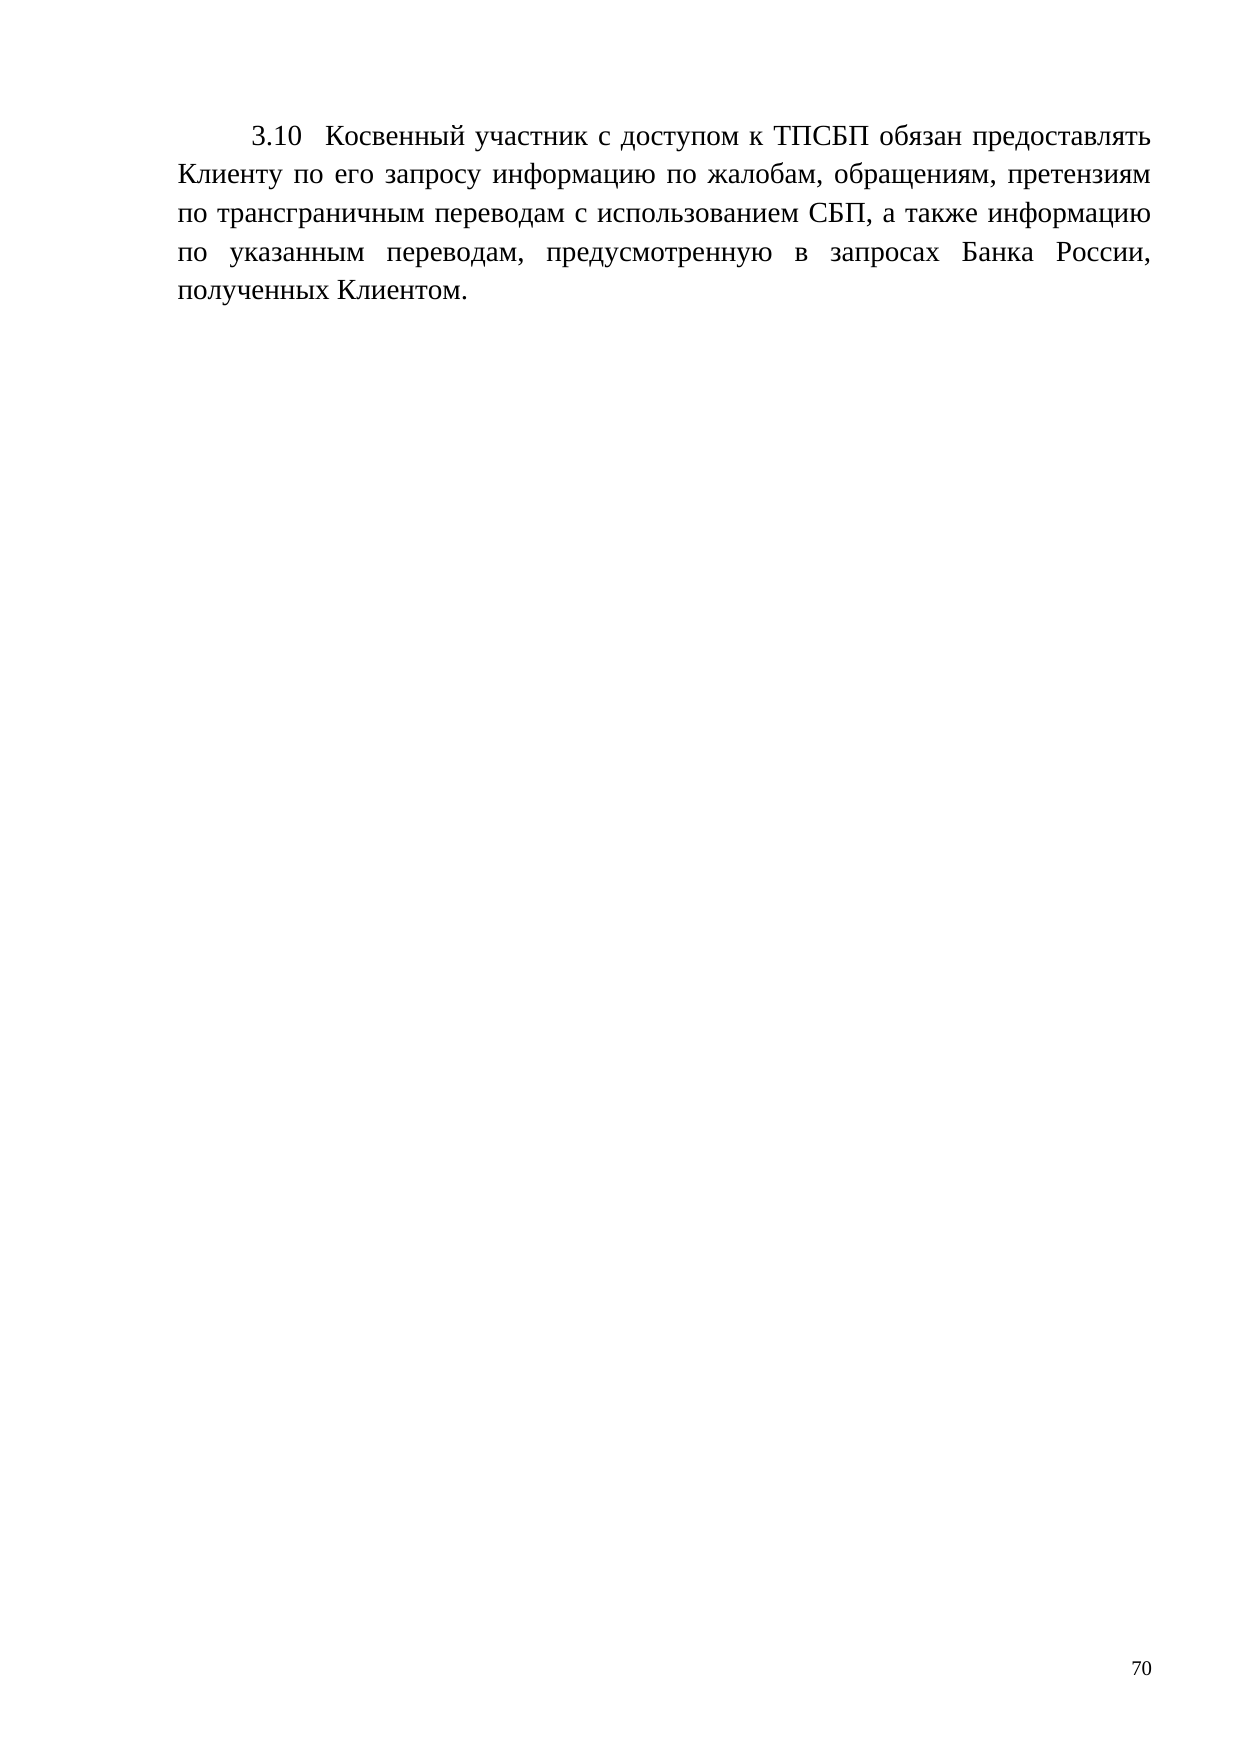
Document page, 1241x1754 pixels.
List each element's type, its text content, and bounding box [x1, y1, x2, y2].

list Косвенный участник с доступом к ТПСБП обязан предоставлять Клиенту по его запросу информацию по жалобам, обращениям, претензиям по трансграничным переводам с использованием СБП, а также информацию по указанным переводам, предусмотренную в запросах Банка России, полученных Клиентом. [177, 118, 1152, 306]
